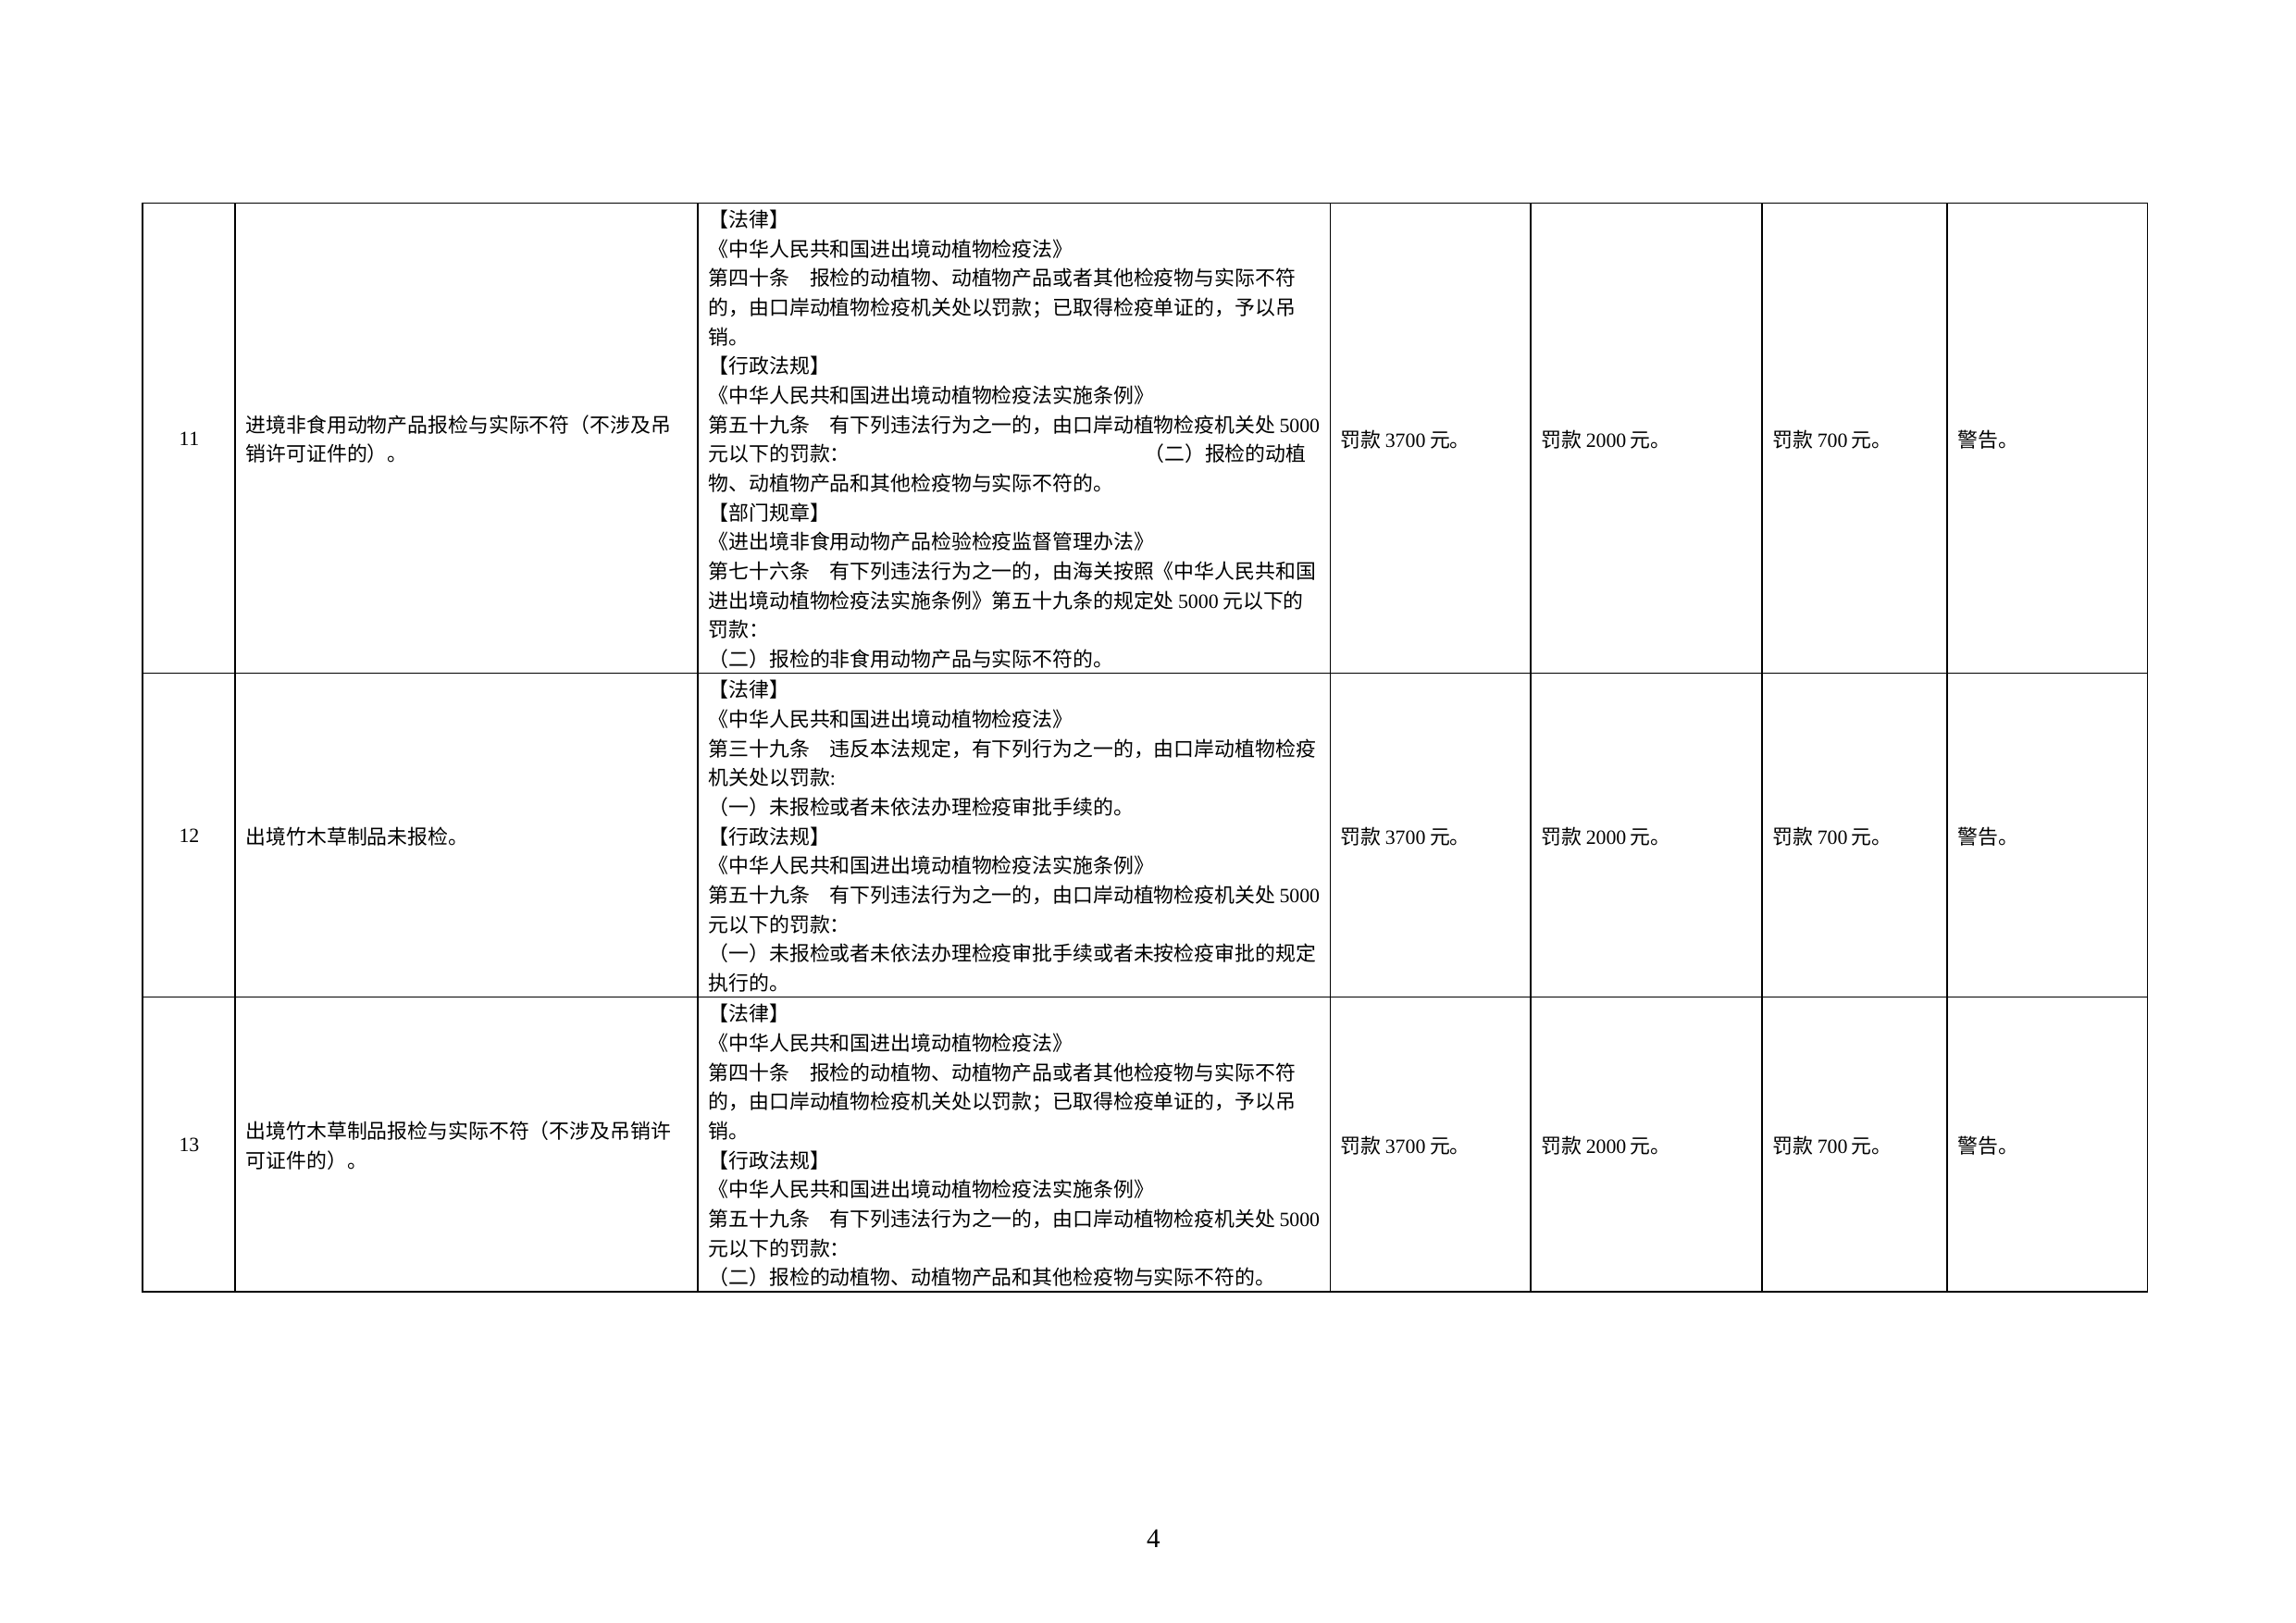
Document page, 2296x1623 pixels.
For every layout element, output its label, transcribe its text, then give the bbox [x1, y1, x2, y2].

table_cell 罚款2000元。 [1532, 997, 1761, 1291]
table_cell 13 [143, 997, 234, 1291]
table_cell 罚款2000元。 [1532, 674, 1761, 997]
table_cell 罚款3700元。 [1331, 204, 1530, 673]
table_cell 进境非食用动物产品报检与实际不符（不涉及吊销许可证件的）。 [236, 204, 697, 673]
table_cell 【法律】 《中华人民共和国进出境动植物检疫法》 第三十九条 违反本法规定，有下列行为之一的，由口岸动植物检疫机关处以罚款: （一）未报检或者未依法办理检疫审批手续的。 【行政法规】 《中华人民共和国进出境动植物检疫法实施条例》 第五十九条 有下列违法行为之一的，由口岸动植物检疫机关处5000元以下的罚款： （一）未报检或者未依法办理检疫审批手续或者未按检疫审批的规定执行的。 [699, 674, 1330, 997]
table_cell 【法律】 《中华人民共和国进出境动植物检疫法》 第四十条 报检的动植物、动植物产品或者其他检疫物与实际不符的，由口岸动植物检疫机关处以罚款；已取得检疫单证的，予以吊销。 【行政法规】 《中华人民共和国进出境动植物检疫法实施条例》 第五十九条 有下列违法行为之一的，由口岸动植物检疫机关处5000元以下的罚款： （二）报检的动植物、动植物产品和其他检疫物与实际不符的。 【部门规章】 《进出境非食用动物产品检验检疫监督管理办法》 第七十六条 有下列违法行为之一的，由海关按照《中华人民共和国进出境动植物检疫法实施条例》第五十九条的规定处5000元以下的罚款： （二）报检的非食用动物产品与实际不符的。 [699, 204, 1330, 673]
table_cell 罚款700元。 [1763, 204, 1946, 673]
table_cell 罚款2000元。 [1532, 204, 1761, 673]
table_cell 警告。 [1948, 997, 2147, 1291]
table_cell 11 [143, 204, 234, 673]
table_cell 出境竹木草制品报检与实际不符（不涉及吊销许可证件的）。 [236, 997, 697, 1291]
table_cell 罚款3700元。 [1331, 997, 1530, 1291]
table_cell 【法律】 《中华人民共和国进出境动植物检疫法》 第四十条 报检的动植物、动植物产品或者其他检疫物与实际不符的，由口岸动植物检疫机关处以罚款；已取得检疫单证的，予以吊销。 【行政法规】 《中华人民共和国进出境动植物检疫法实施条例》 第五十九条 有下列违法行为之一的，由口岸动植物检疫机关处5000元以下的罚款： （二）报检的动植物、动植物产品和其他检疫物与实际不符的。 [699, 997, 1330, 1291]
table_cell 警告。 [1948, 204, 2147, 673]
table_cell 罚款700元。 [1763, 674, 1946, 997]
table_cell 12 [143, 674, 234, 997]
table_cell 出境竹木草制品未报检。 [236, 674, 697, 997]
table_cell 罚款3700元。 [1331, 674, 1530, 997]
table_cell 罚款700元。 [1763, 997, 1946, 1291]
table_cell 警告。 [1948, 674, 2147, 997]
